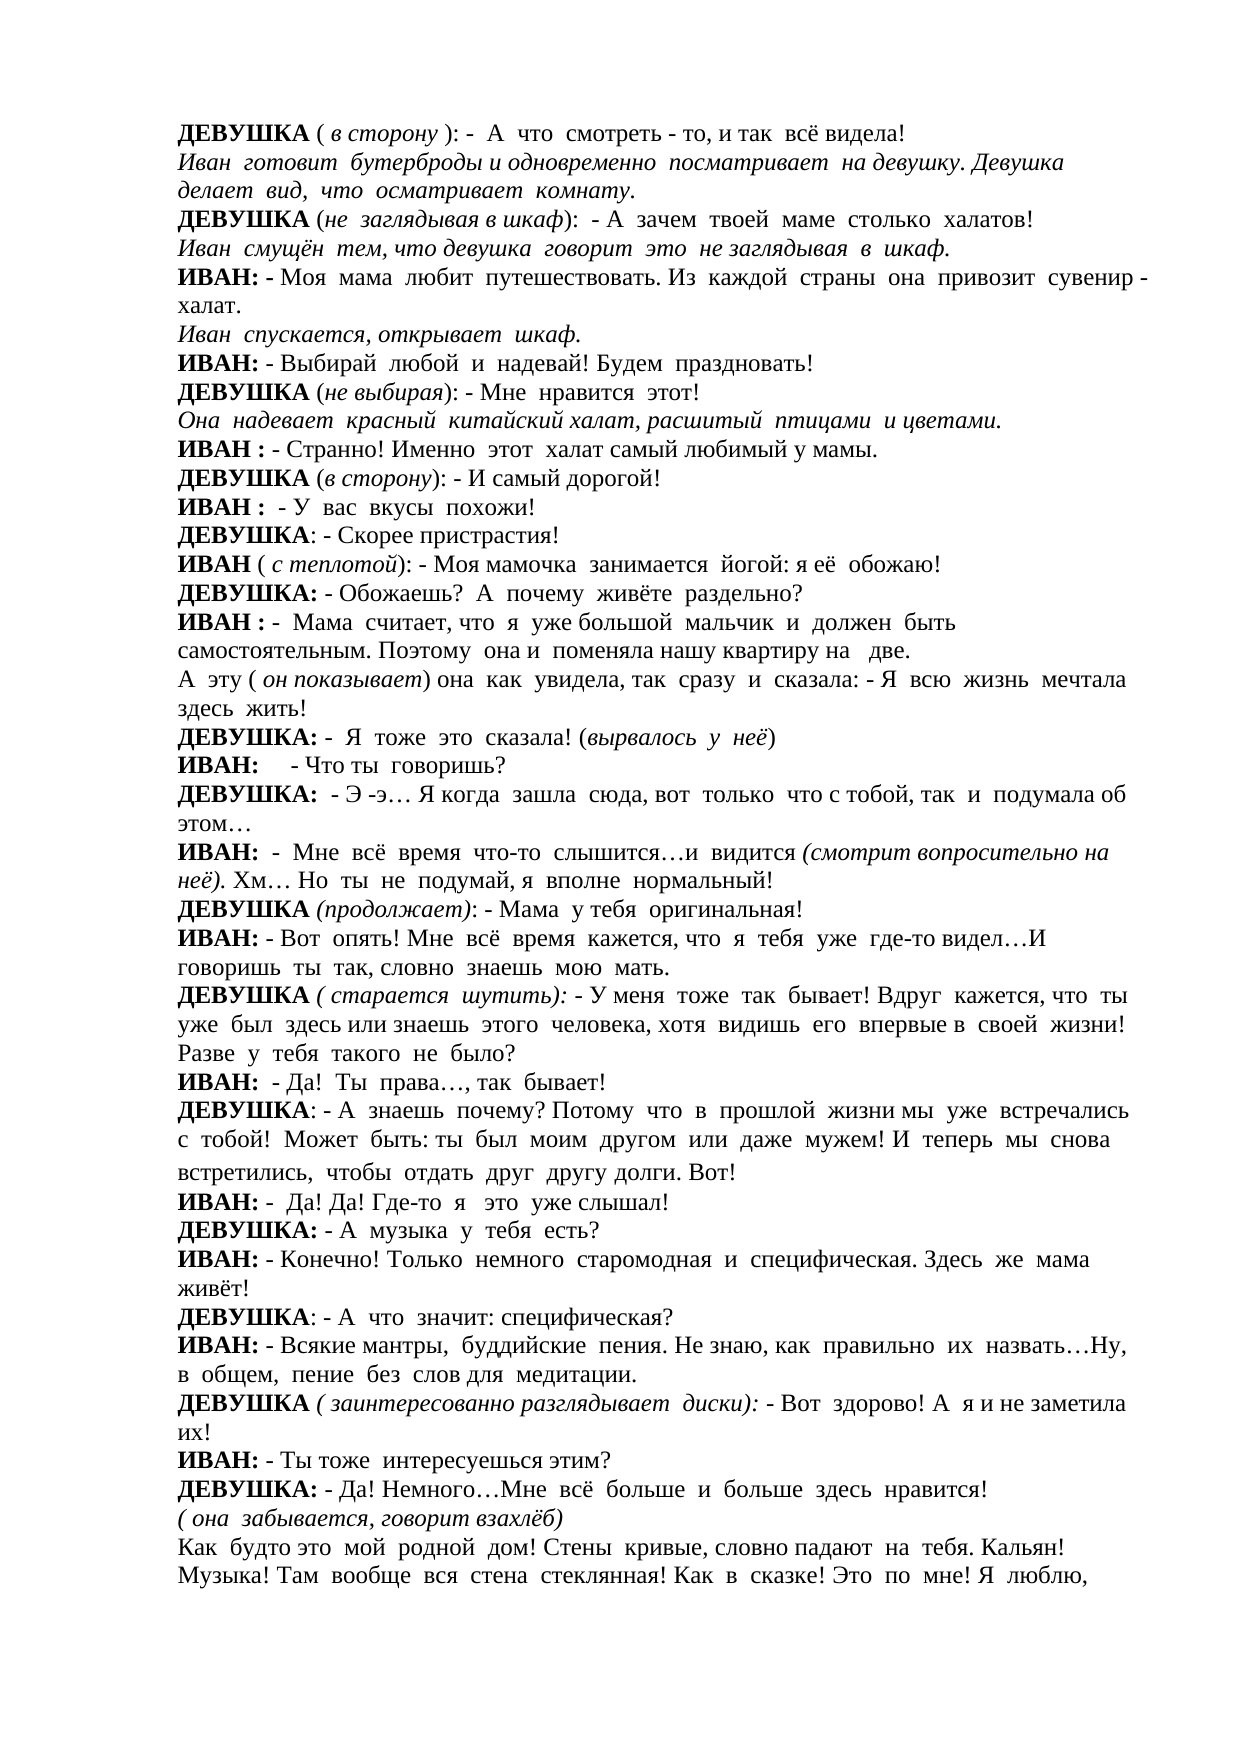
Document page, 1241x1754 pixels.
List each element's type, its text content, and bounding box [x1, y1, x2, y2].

text ИВАН: - Мне всё время что-то слышится…и видится (смотрит вопросительно на неё). Хм… Но ты не подумай, я вполне нормальный! [177, 837, 1152, 894]
text ИВАН: - Выбирай любой и надевай! Будем праздновать! [177, 348, 1152, 377]
text ДЕВУШКА: - Да! Немного…Мне всё больше и больше здесь нравится! [177, 1474, 1152, 1503]
text ДЕВУШКА (продолжает): - Мама у тебя оригинальная! [177, 894, 1152, 923]
text ДЕВУШКА ( старается шутить): - У меня тоже так бывает! Вдруг кажется, что ты уже был здесь или знаешь этого человека, хотя видишь его впервые в своей жизни! Разве у тебя такого не было? [177, 981, 1152, 1067]
text ДЕВУШКА: - Скорее пристрастия! [177, 521, 1152, 549]
text ДЕВУШКА: - А что значит: специфическая? [177, 1302, 1152, 1330]
text ДЕВУШКА: - А знаешь почему? Потому что в прошлой жизни мы уже встречались с тобой! Может быть: ты был моим другом или даже мужем! И теперь мы снова встретились, чтобы отдать друг другу долги. Вот! [177, 1096, 1152, 1187]
text ДЕВУШКА: - Я тоже это сказала! (вырвалось у неё) [177, 722, 1152, 751]
text Иван спускается, открывает шкаф. [177, 319, 1152, 348]
text А эту ( он показывает) она как увидела, так сразу и сказала: - Я всю жизнь мечтала здесь жить! [177, 664, 1152, 722]
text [177, 1532, 1152, 1589]
text ИВАН: - Конечно! Только немного старомодная и специфическая. Здесь же мама живёт! [177, 1244, 1152, 1302]
text ДЕВУШКА: - Обожаешь? А почему живёте раздельно? [177, 578, 1152, 607]
text ИВАН: - Да! Да! Где-то я это уже слышал! [177, 1187, 1152, 1215]
text ИВАН: - Всякие мантры, буддийские пения. Не знаю, как правильно их назвать…Ну, в общем, пение без слов для медитации. [177, 1330, 1152, 1388]
text ИВАН: - Моя мама любит путешествовать. Из каждой страны она привозит сувенир - халат. [177, 262, 1152, 319]
text ИВАН : - Мама считает, что я уже большой мальчик и должен быть самостоятельным. Поэтому она и поменяла нашу квартиру на две. [177, 607, 1152, 664]
text Она надевает красный китайский халат, расшитый птицами и цветами. [177, 406, 1152, 434]
text ДЕВУШКА (не заглядывая в шкаф): - А зачем твоей маме столько халатов! [177, 204, 1152, 233]
text ИВАН ( с теплотой): - Моя мамочка занимается йогой: я её обожаю! [177, 549, 1152, 578]
text ИВАН: - Ты тоже интересуешься этим? [177, 1445, 1152, 1474]
text ДЕВУШКА ( заинтересованно разглядывает диски): - Вот здорово! А я и не заметила их! [177, 1388, 1152, 1445]
text ИВАН: - Что ты говоришь? [177, 751, 1152, 779]
text ДЕВУШКА: - А музыка у тебя есть? [177, 1215, 1152, 1244]
text ДЕВУШКА (в сторону): - И самый дорогой! [177, 463, 1152, 492]
text Иван готовит бутерброды и одновременно посматривает на девушку. Девушка делает вид, что осматривает комнату. [177, 147, 1152, 204]
text Иван смущён тем, что девушка говорит это не заглядывая в шкаф. [177, 233, 1152, 262]
text ИВАН: - Да! Ты права…, так бывает! [177, 1067, 1152, 1096]
text ( она забывается, говорит взахлёб) [177, 1503, 1152, 1532]
text ИВАН : - Странно! Именно этот халат самый любимый у мамы. [177, 434, 1152, 463]
text ИВАН : - У вас вкусы похожи! [177, 492, 1152, 521]
text ДЕВУШКА (не выбирая): - Мне нравится этот! [177, 377, 1152, 406]
text ДЕВУШКА: - Э -э… Я когда зашла сюда, вот только что с тобой, так и подумала об этом… [177, 779, 1152, 837]
text ДЕВУШКА ( в сторону ): - А что смотреть - то, и так всё видела! [177, 118, 1152, 147]
text ИВАН: - Вот опять! Мне всё время кажется, что я тебя уже где-то видел…И говоришь ты так, словно знаешь мою мать. [177, 923, 1152, 981]
